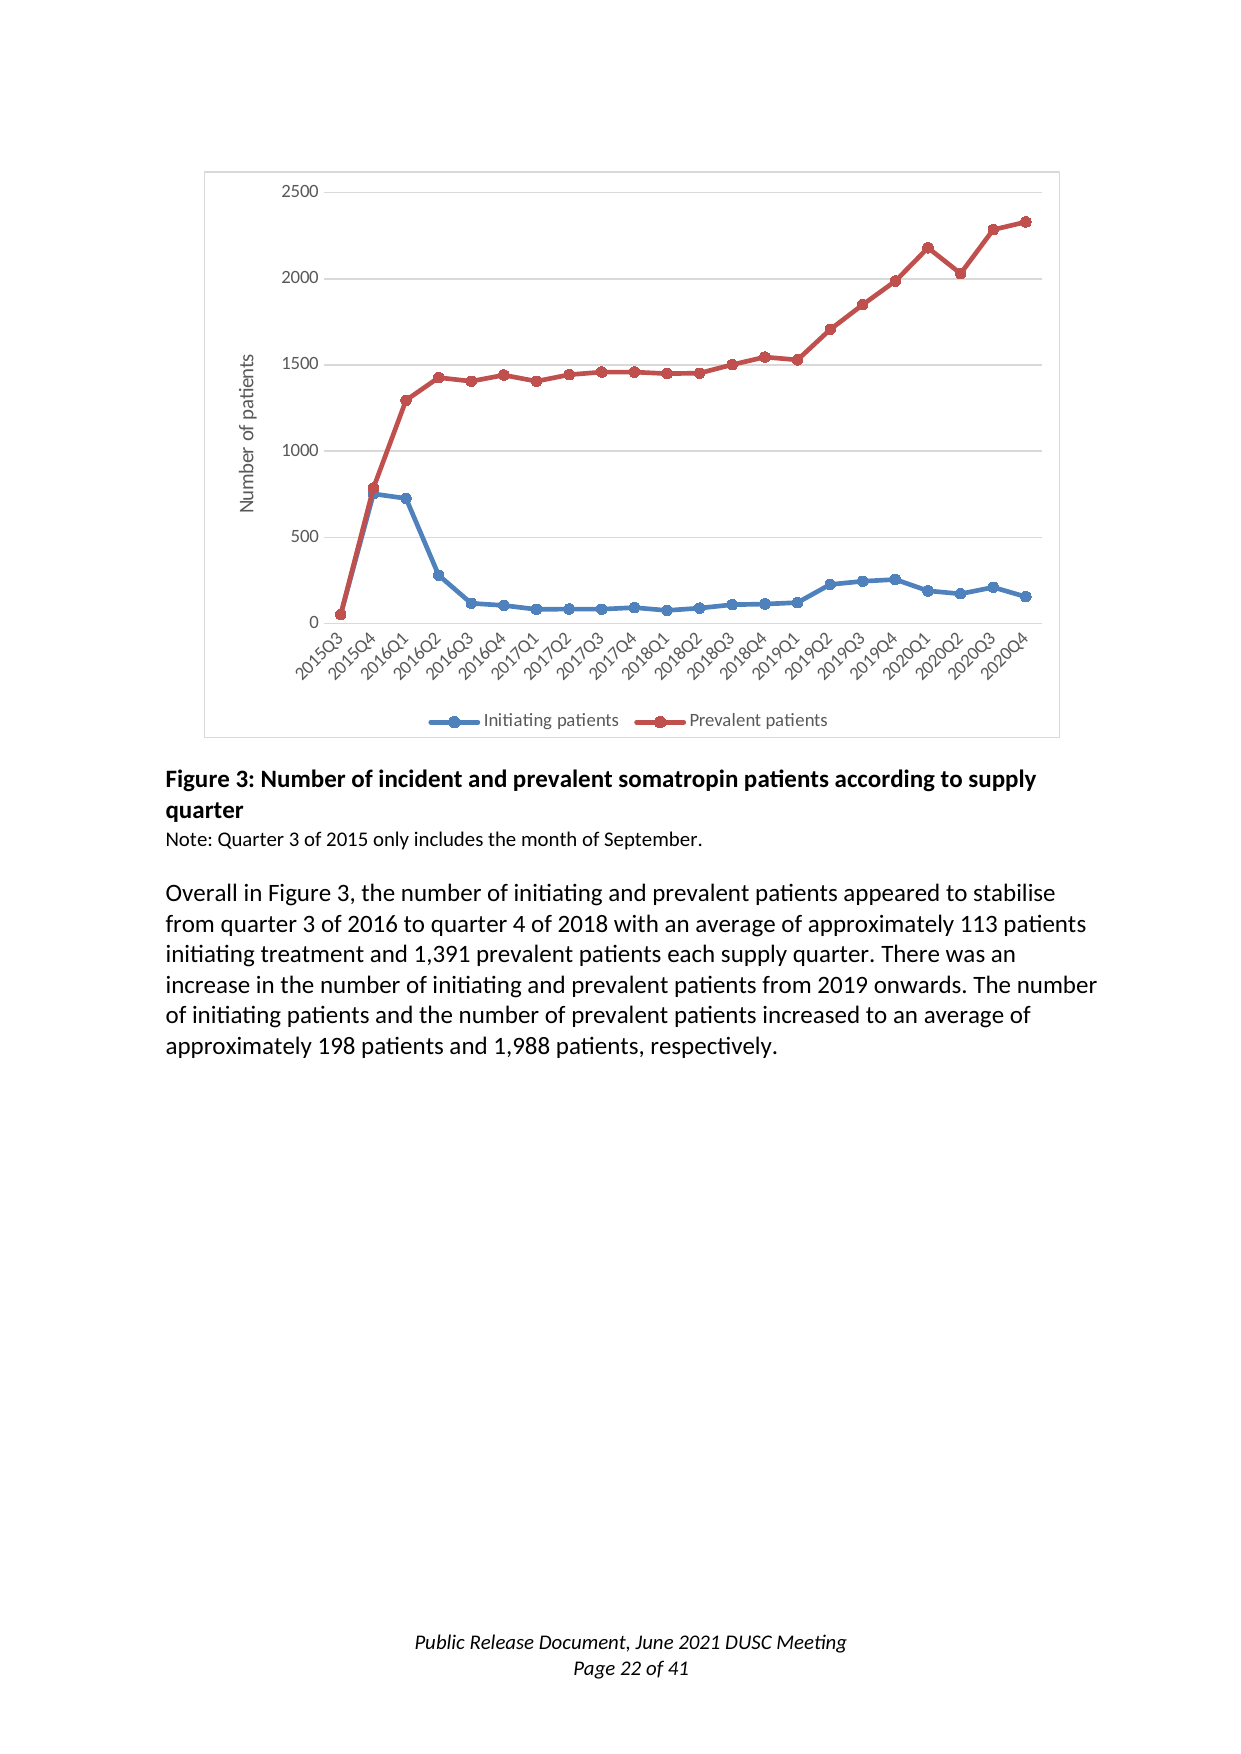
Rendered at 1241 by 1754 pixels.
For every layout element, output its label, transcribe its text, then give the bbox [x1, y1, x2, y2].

title Figure 3: Number of incident and prevalent somatropin patients according to supply quarter [165, 763, 1098, 824]
text Overall in Figure 3, the number of initiating and prevalent patients appeared to stabilise from quarter 3 of 2016 to quarter 4 of 2018 with an average of approximately 113 patients initiating treatment and 1,391 prevalent patients each supply quarter. There was an increase in the number of initiating and prevalent patients from 2019 onwards. The number of initiating patients and the number of prevalent patients increased to an average of approximately 198 patients and 1,988 patients, respectively. [165, 877, 1098, 1061]
text Note: Quarter 3 of 2015 only includes the month of September. [165, 827, 1098, 852]
